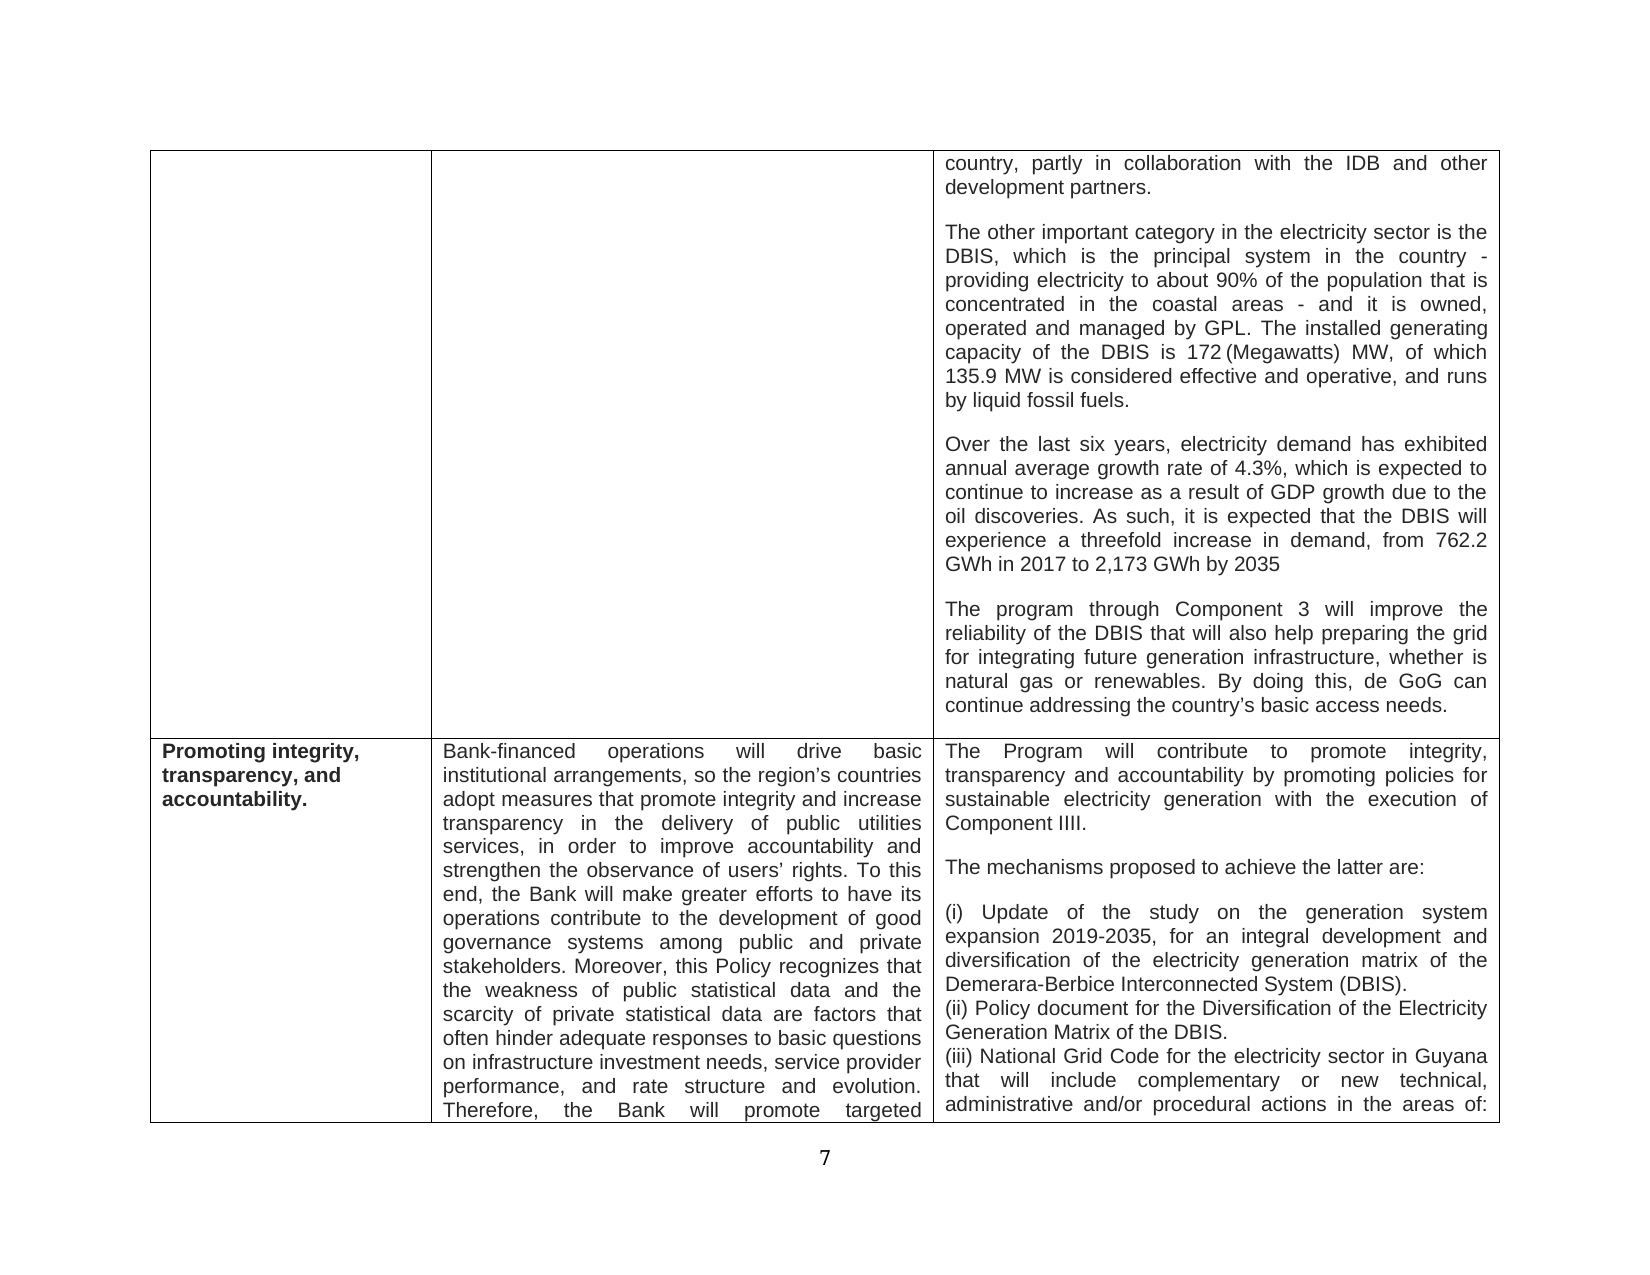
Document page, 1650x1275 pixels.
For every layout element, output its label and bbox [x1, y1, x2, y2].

table_cell [934, 739, 1499, 1122]
table_cell [151, 151, 431, 737]
table_cell [432, 151, 933, 737]
table_cell [934, 151, 1499, 737]
table_cell [151, 739, 431, 1122]
table_cell [432, 739, 933, 1122]
